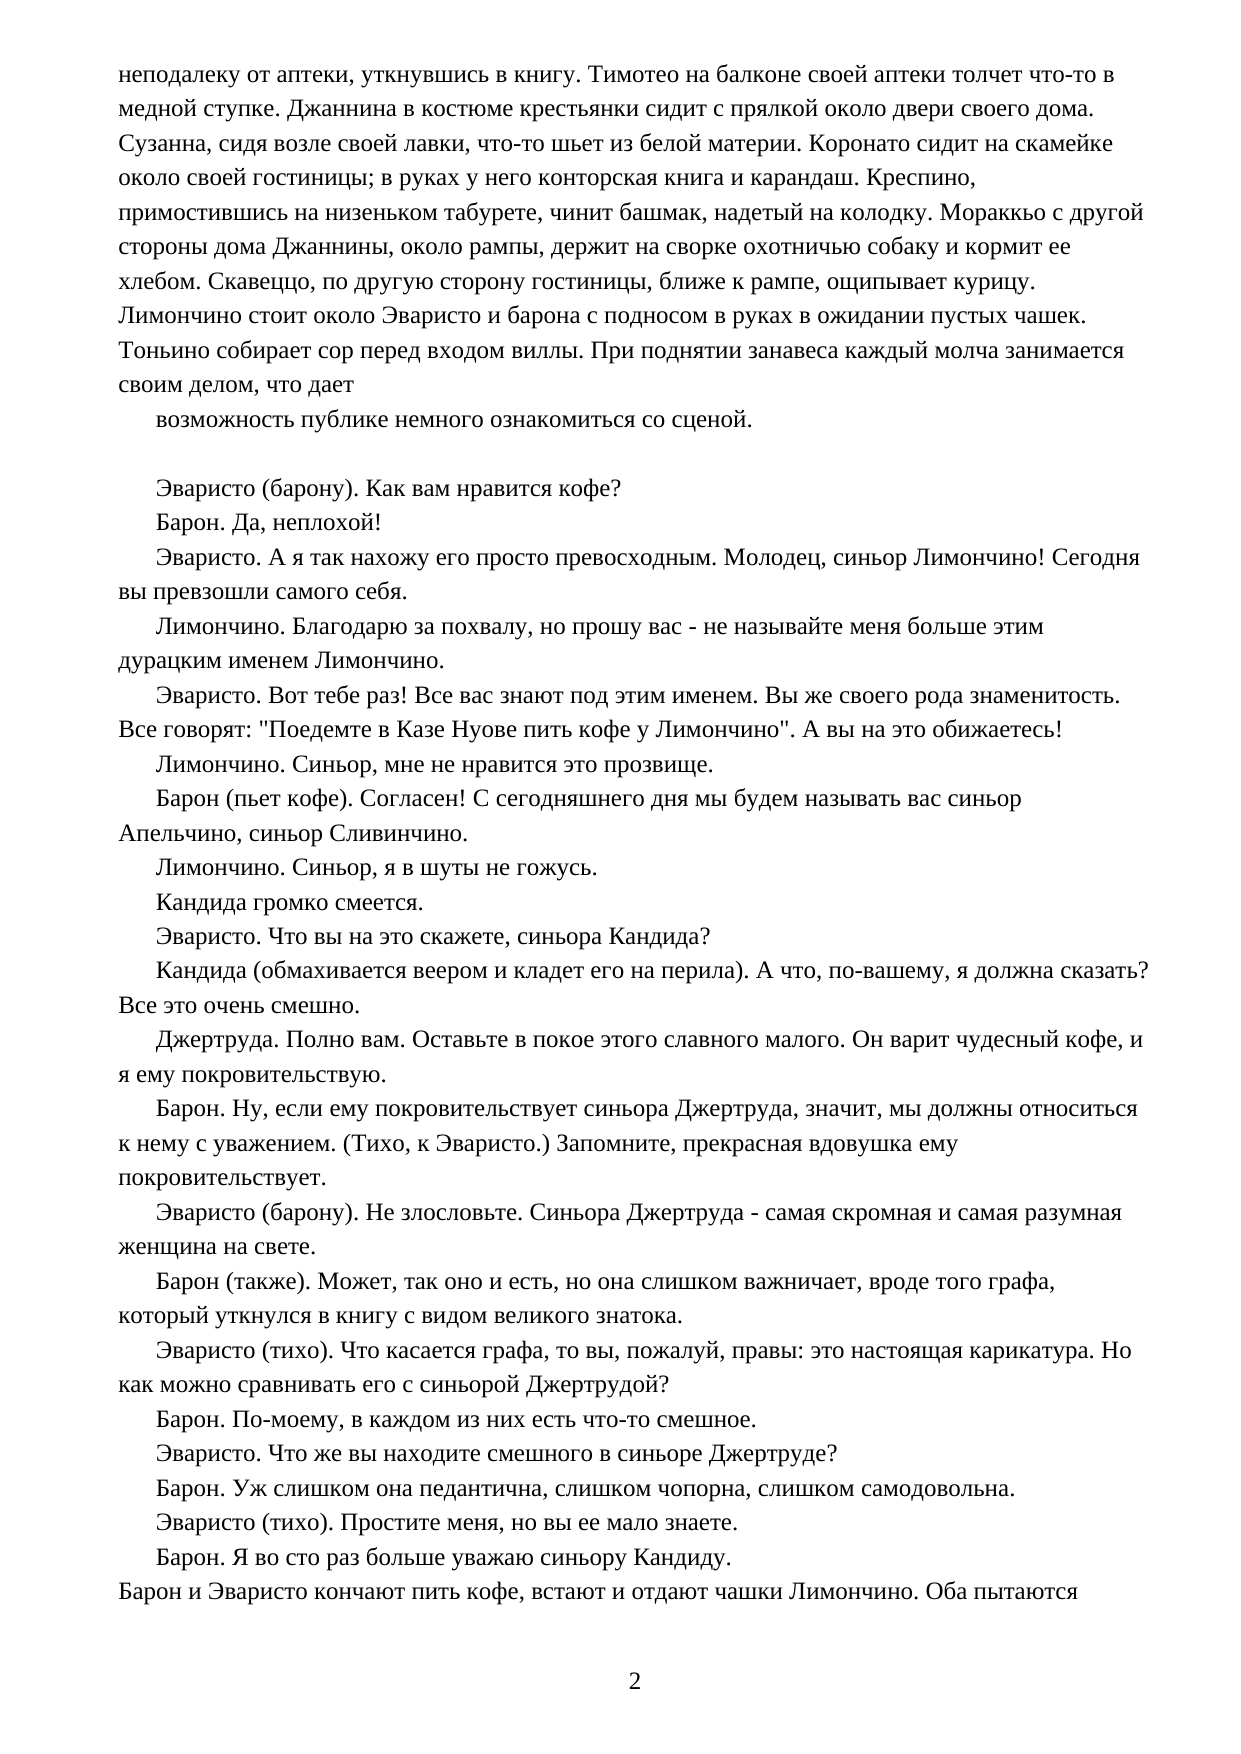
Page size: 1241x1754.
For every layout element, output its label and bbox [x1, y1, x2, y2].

text [118, 59, 1152, 1605]
